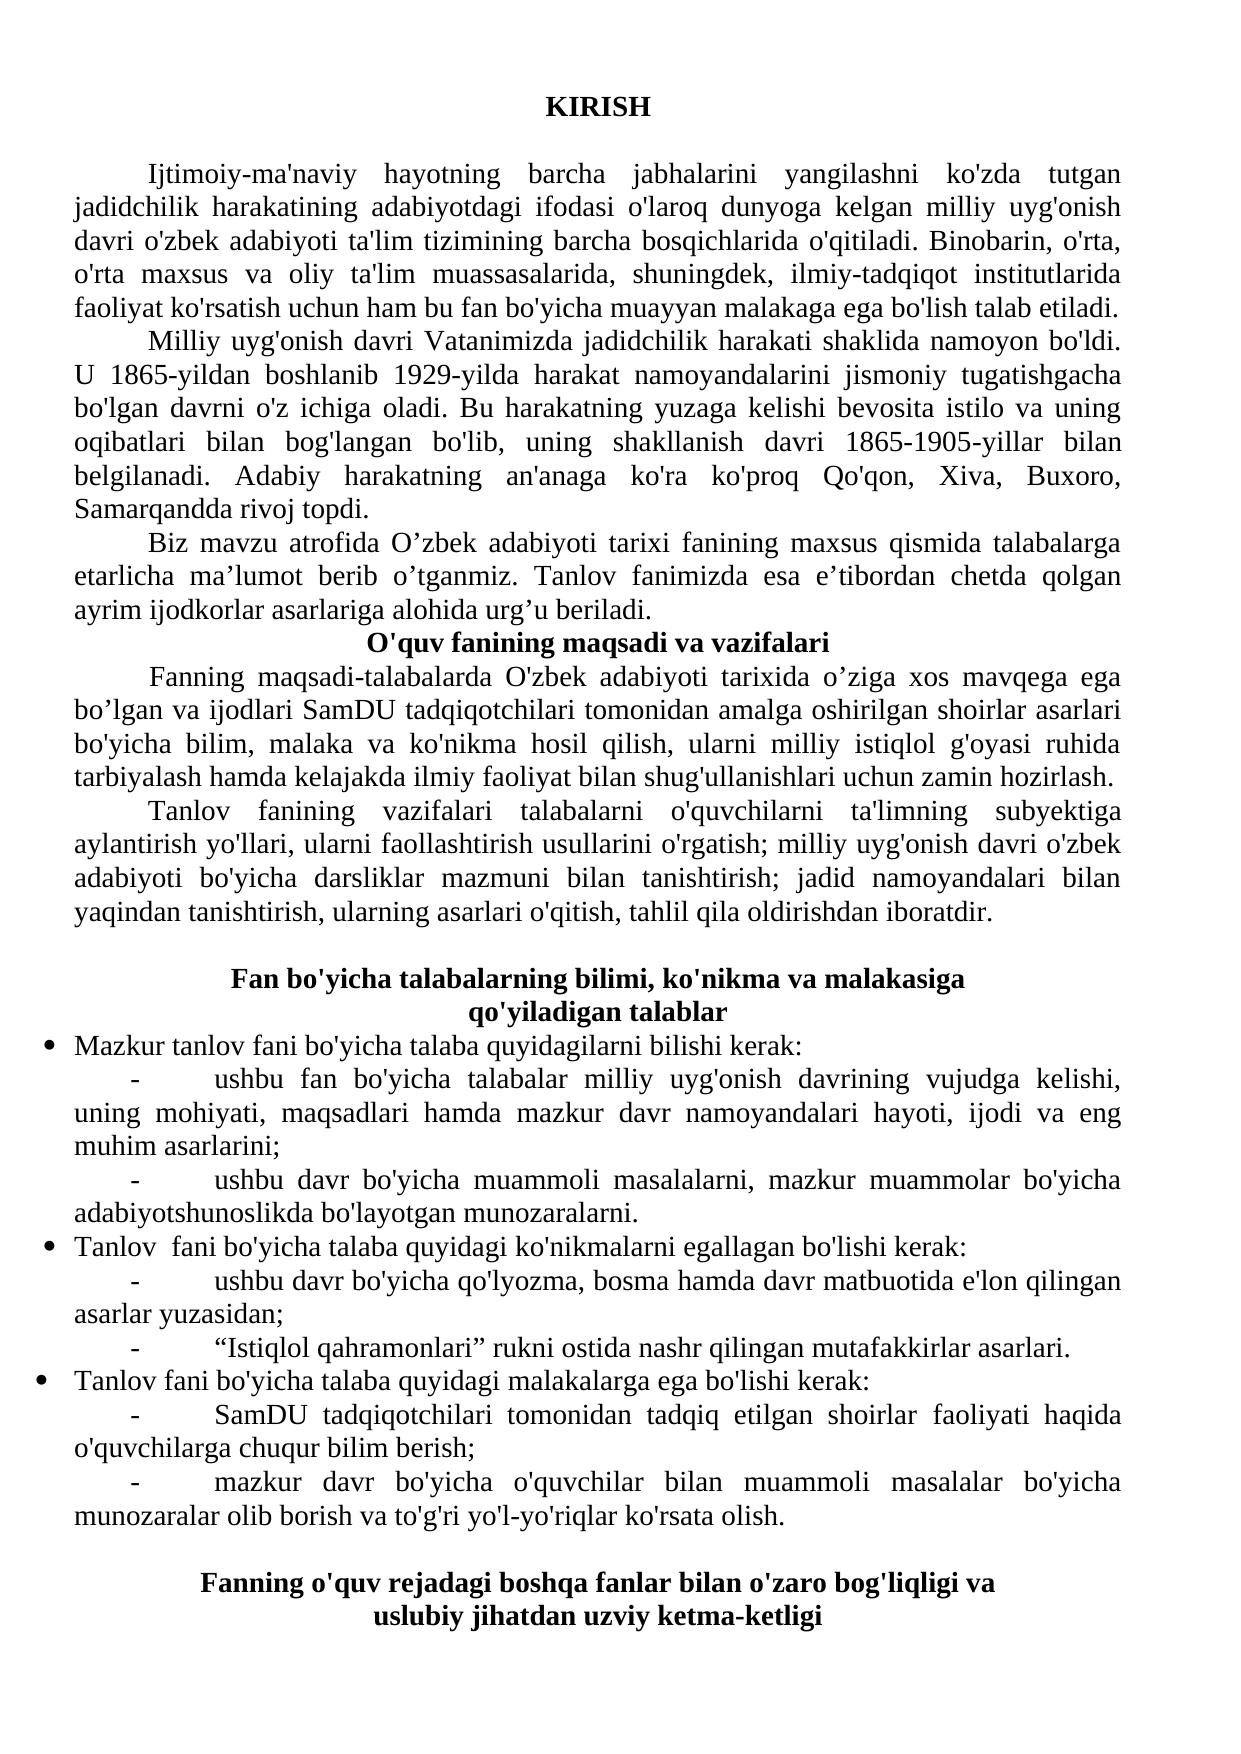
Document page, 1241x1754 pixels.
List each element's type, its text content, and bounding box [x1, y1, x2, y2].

text O'quv fanining maqsadi va vazifalari [74, 625, 1122, 659]
list mazkur davr bo'yicha o'quvchilar bilan muammoli masalalar bo'yicha munozaralar olib borish va to'g'ri yo'l-yo'riqlar ko'rsata olish. [74, 1464, 1122, 1531]
list SamDU tadqiqotchilari tomonidan tadqiq etilgan shoirlar faoliyati haqida o'quvchilarga chuqur bilim berish; [74, 1397, 1122, 1464]
text Milliy uyg'onish davri Vatanimizda jadidchilik harakati shaklida namoyon bo'ldi. U 1865-yildan boshlanib 1929-yilda harakat namoyandalarini jismoniy tugatishgacha bo'lgan davrni o'z ichiga oladi. Bu harakatning yuzaga kelishi bevosita istilo va uning oqibatlari bilan bog'langan bo'lib, uning shakllanish davri 1865-1905-yillar bilan belgilanadi. Adabiy harakatning an'anaga ko'ra ko'proq Qo'qon, Xiva, Buxoro, Samarqandda rivoj topdi. [74, 323, 1122, 525]
text Fanning o'quv rejadagi boshqa fanlar bilan o'zaro bog'liqligi va [74, 1565, 1122, 1598]
text Tanlov fanining vazifalari talabalarni o'quvchilarni ta'limning subyektiga aylantirish yo'llari, ularni faollashtirish usullarini o'rgatish; milliy uyg'onish davri o'zbek adabiyoti bo'yicha darsliklar mazmuni bilan tanishtirish; jadid namoyandalari bilan yaqindan tanishtirish, ularning asarlari o'qitish, tahlil qila oldirishdan iboratdir. [74, 793, 1122, 927]
list Tanlov fani bo'yicha talaba quyidagi malakalarga ega bo'lishi kerak: [36, 1363, 1122, 1397]
text uslubiy jihatdan uzviy ketma-ketligi [74, 1598, 1122, 1632]
list Mazkur tanlov fani bo'yicha talaba quyidagilarni bilishi kerak: [44, 1028, 1122, 1061]
list “Istiqlol qahramonlari” rukni ostida nashr qilingan mutafakkirlar asarlari. [74, 1330, 1122, 1363]
text qo'yiladigan talablar [74, 994, 1122, 1028]
list ushbu davr bo'yicha qo'lyozma, bosma hamda davr matbuotida e'lon qilingan asarlar yuzasidan; [74, 1263, 1122, 1330]
list Tanlov fani bo'yicha talaba quyidagi ko'nikmalarni egallagan bo'lishi kerak: [44, 1229, 1122, 1263]
text Biz mavzu atrofida O’zbek adabiyoti tarixi fanining maxsus qismida talabalarga etarlicha ma’lumot berib o’tganmiz. Tanlov fanimizda esa e’tibordan chetda qolgan ayrim ijodkorlar asarlariga alohida urg’u beriladi. [74, 525, 1122, 625]
list ushbu davr bo'yicha muammoli masalalarni, mazkur muammolar bo'yicha adabiyotshunoslikda bo'layotgan munozaralarni. [74, 1162, 1122, 1229]
list ushbu fan bo'yicha talabalar milliy uyg'onish davrining vujudga kelishi, uning mohiyati, maqsadlari hamda mazkur davr namoyandalari hayoti, ijodi va eng muhim asarlarini; [74, 1061, 1122, 1162]
text KIRISH [74, 89, 1122, 122]
text Fanning maqsadi-talabalarda O'zbek adabiyoti tarixida o’ziga xos mavqega ega bo’lgan va ijodlari SamDU tadqiqotchilari tomonidan amalga oshirilgan shoirlar asarlari bo'yicha bilim, malaka va ko'nikma hosil qilish, ularni milliy istiqlol g'oyasi ruhida tarbiyalash hamda kelajakda ilmiy faoliyat bilan shug'ullanishlari uchun zamin hozirlash. [74, 659, 1122, 793]
text Ijtimoiy-ma'naviy hayotning barcha jabhalarini yangilashni ko'zda tutgan jadidchilik harakatining adabiyotdagi ifodasi o'laroq dunyoga kelgan milliy uyg'onish davri o'zbek adabiyoti ta'lim tizimining barcha bosqichlarida o'qitiladi. Binobarin, o'rta, o'rta maxsus va oliy ta'lim muassasalarida, shuningdek, ilmiy-tadqiqot institutlarida faoliyat ko'rsatish uchun ham bu fan bo'yicha muayyan malakaga ega bo'lish talab etiladi. [74, 156, 1122, 323]
text Fan bo'yicha talabalarning bilimi, ko'nikma va malakasiga [74, 961, 1122, 994]
